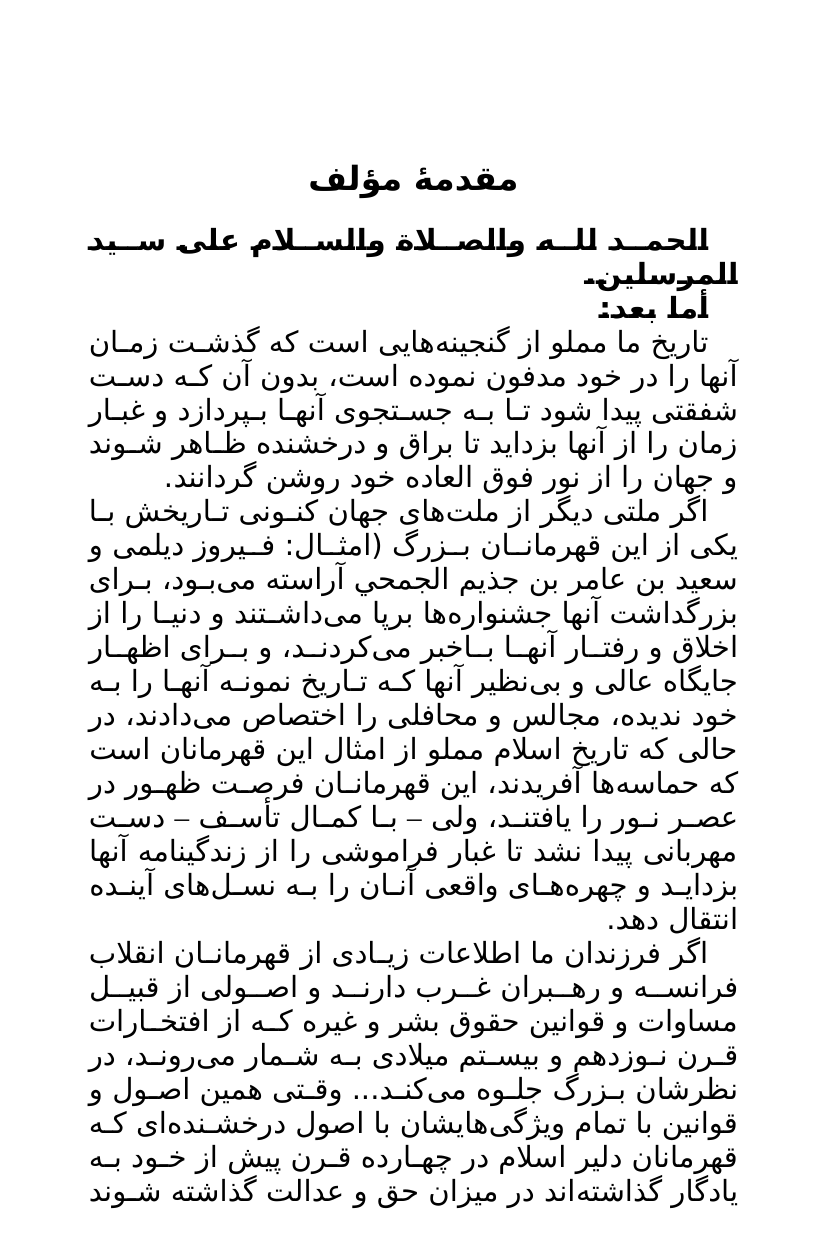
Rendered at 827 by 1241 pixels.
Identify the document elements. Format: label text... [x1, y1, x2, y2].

text الحمد لله والصلاة والسلام على سيد المرسلين. [89, 223, 738, 291]
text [89, 936, 738, 1208]
text تاریخ ما مملو از گنجینه‌هایی است که گذشت زمان آنها را در خود مدفون نموده است، بدون آن که دست شفقتی پیدا شود تا به جستجوی آنها بپردازد و غبار زمان را از آنها بزداید تا براق و درخشنده ظاهر شوند و جهان را از نور فوق العاده خود روشن گردانند. [89, 325, 738, 495]
text مقدمۀ مؤلف [89, 159, 738, 198]
text أما بعد: [89, 291, 738, 325]
text اگر ملتی دیگر از ملت‌های جهان کنونی تاریخش با یکی از این قهرمانان بزرگ (امثال: فیروز دیلمی و سعید بن عامر بن جذيم الجمحي آراسته می‌بود، برای بزرگداشت آنها جشنواره‌ها برپا می‌داشتند و دنیا را از اخلاق و رفتار آنها باخبر می‌کردند، و برای اظهار جایگاه عالی و بی‌نظیر آنها که تاریخ نمونه آنها را به خود ندیده، مجالس و محافلی را اختصاص می‌دادند، در حالی که تاریخ اسلام مملو از امثال این قهرمانان است که حماسه‌ها آفریدند، این قهرمانان فرصت ظهور در عصر نور را یافتند، ولی – با کمال تأسف – دست مهربانی پیدا نشد تا غبار فراموشی را از زندگینامه آنها بزداید و چهره‌های واقعی آنان را به نسل‌های آینده انتقال دهد. [89, 495, 738, 936]
